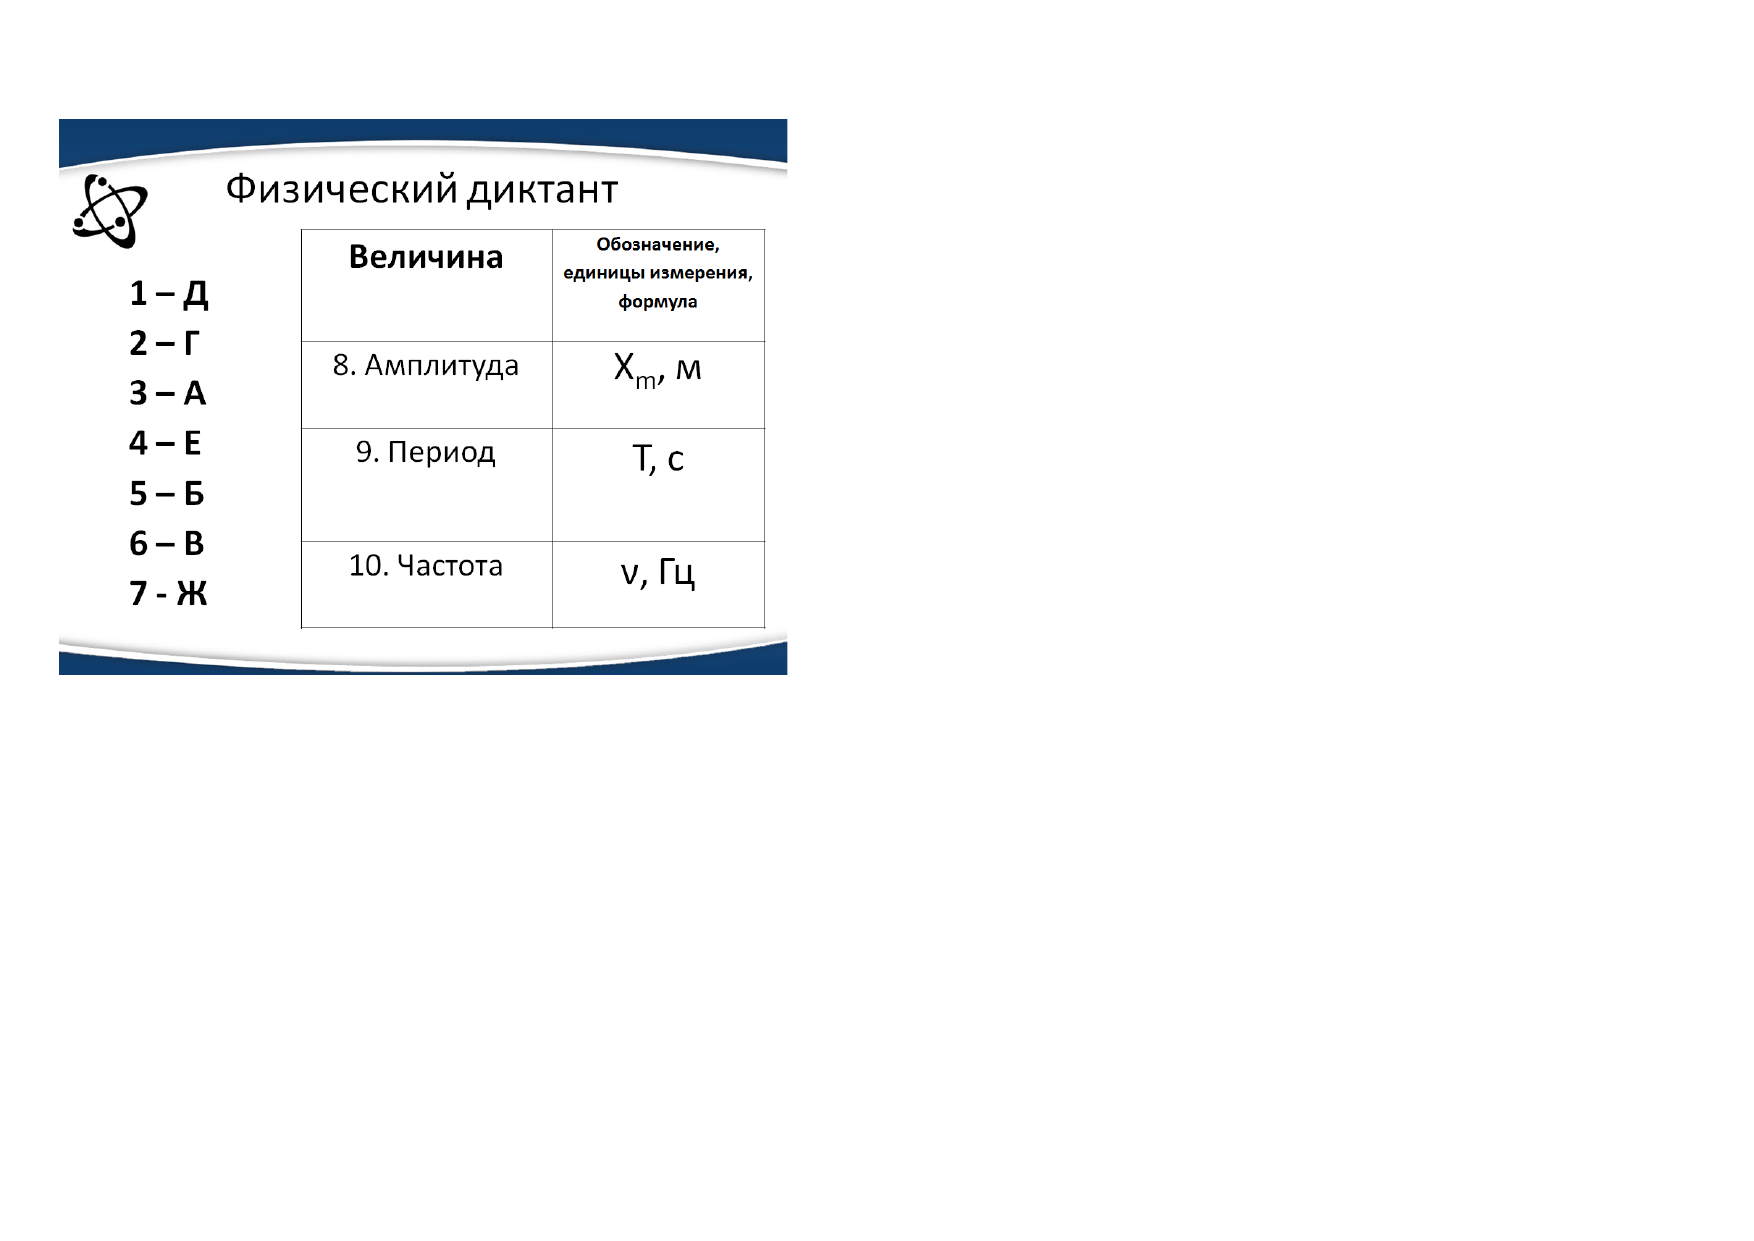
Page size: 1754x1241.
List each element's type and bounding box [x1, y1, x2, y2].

picture [59, 119, 788, 675]
